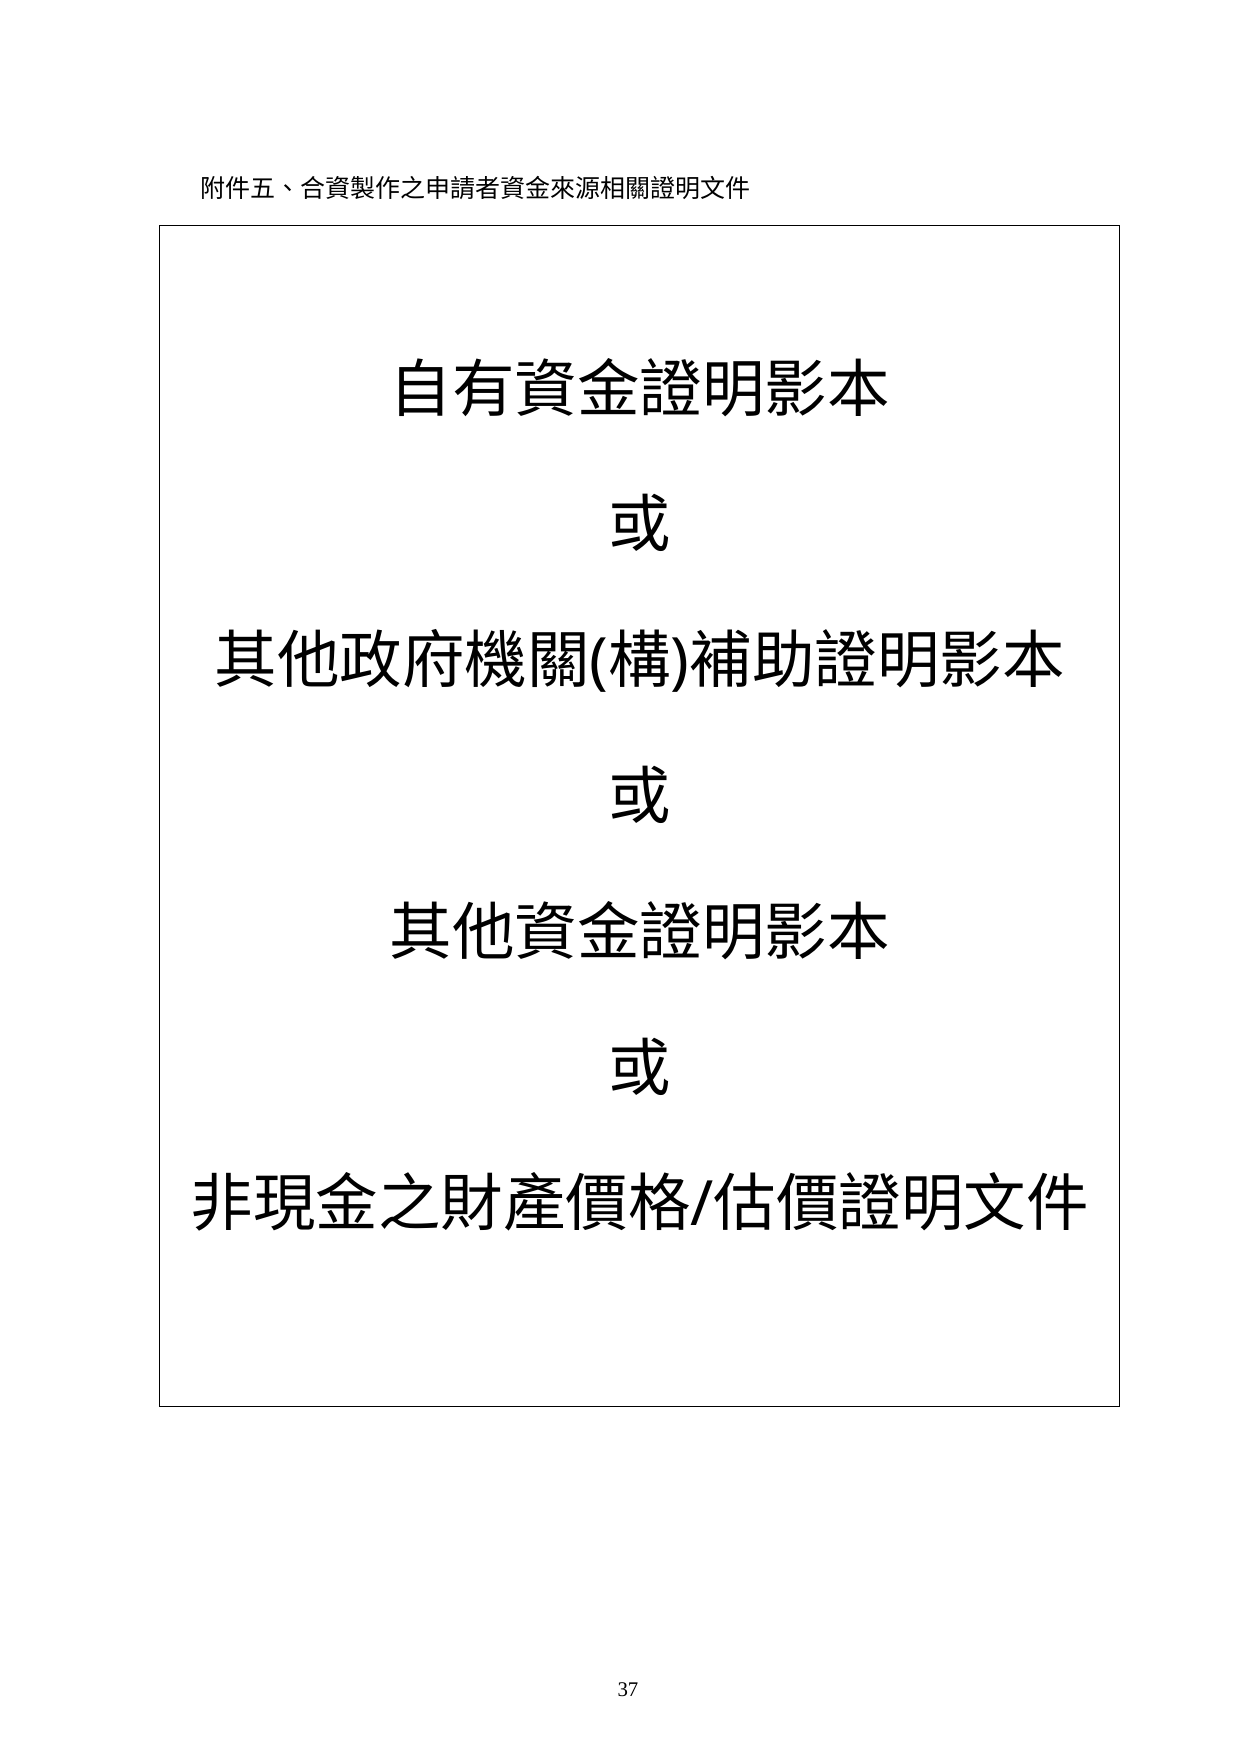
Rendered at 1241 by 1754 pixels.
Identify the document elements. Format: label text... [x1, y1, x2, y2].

text 附件五、合資製作之申請者資金來源相關證明文件 [200, 164, 1107, 206]
table_header 自有資金證明影本 或 其他政府機關(構)補助證明影本 或 其他資金證明影本 或 非現金之財產價格/估價證明文件 [160, 226, 1119, 1406]
